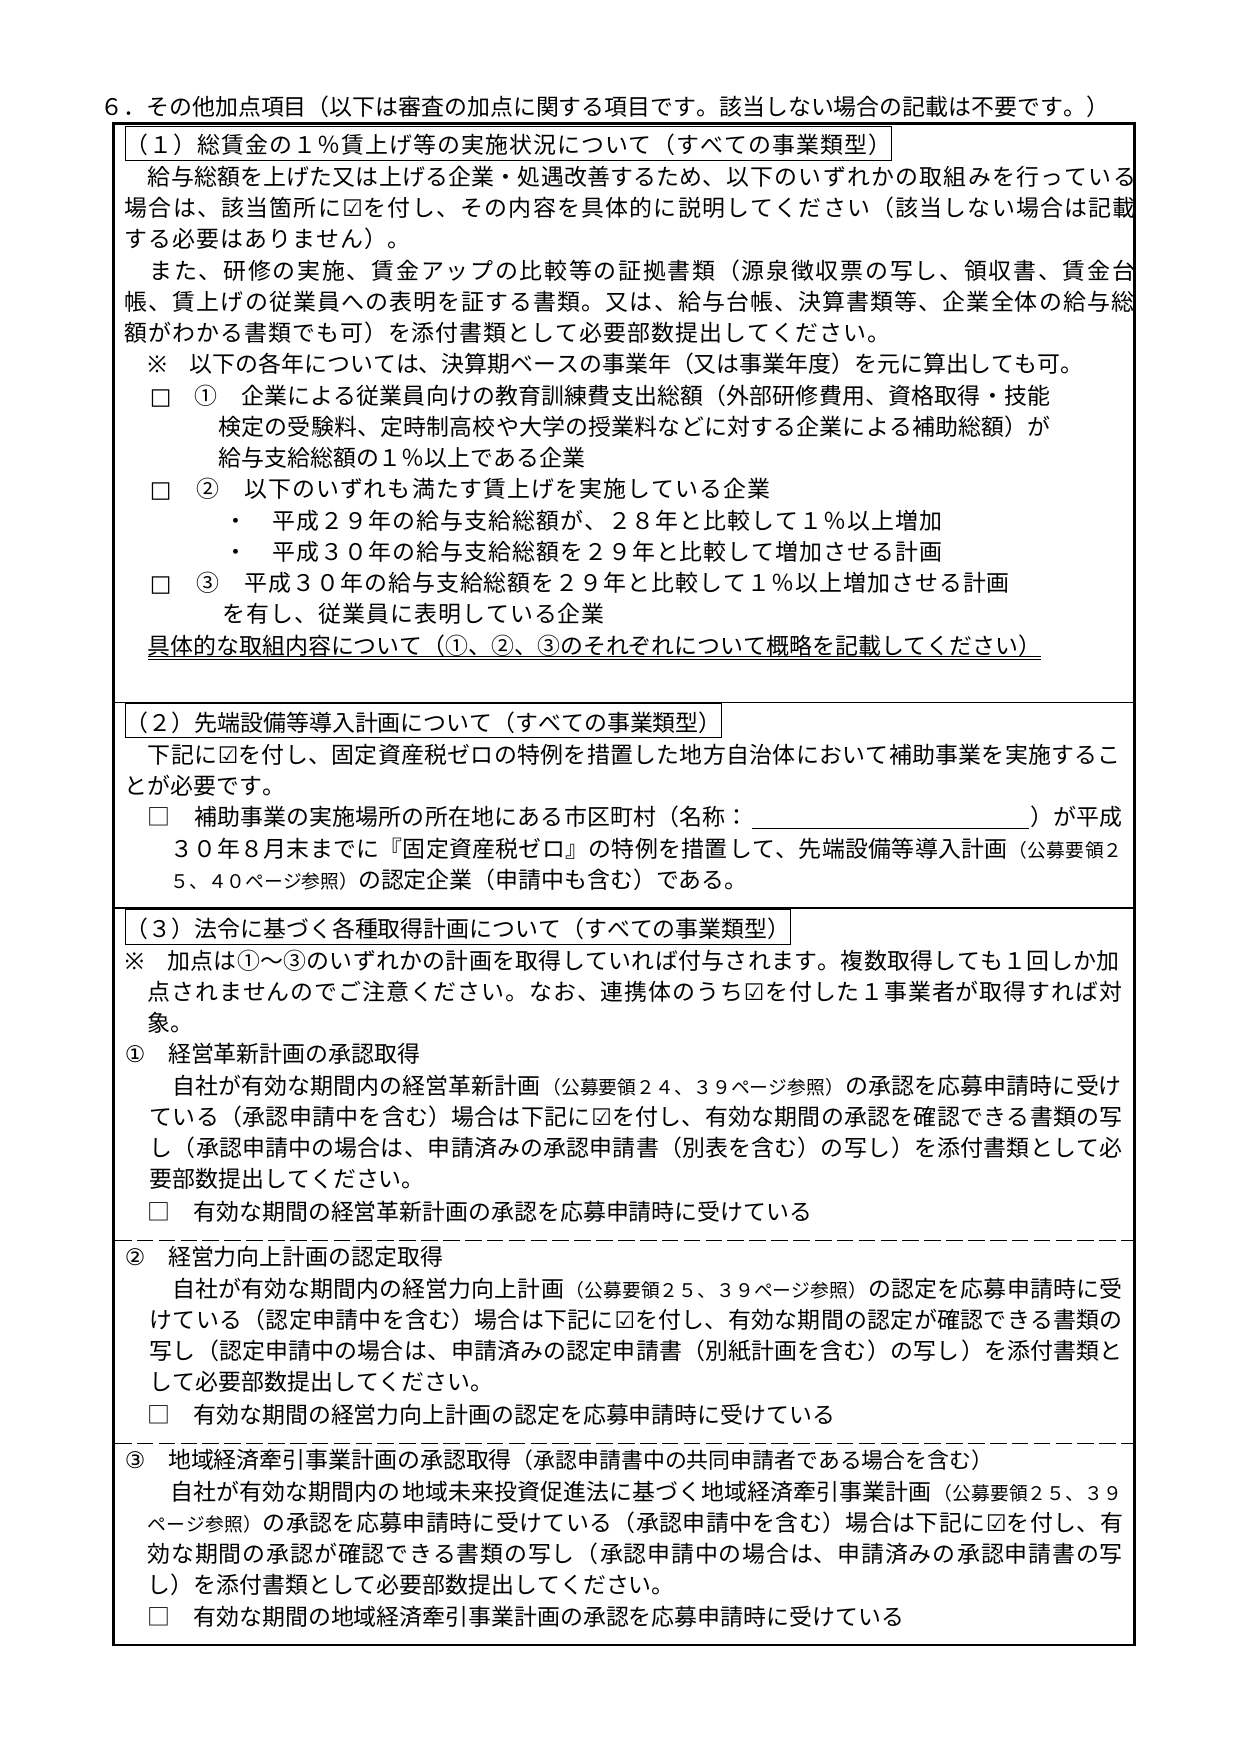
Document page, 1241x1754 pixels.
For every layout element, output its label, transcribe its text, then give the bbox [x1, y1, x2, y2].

table_cell （３）法令に基づく各種取得計画について（すべての事業類型） ※ 加点は①～③のいずれかの計画を取得していれば付与されます。複数取得しても１回しか加点されませんのでご注意ください。なお、連携体のうち☑を付した１事業者が取得すれば対象。 ① 経営革新計画の承認取得 自社が有効な期間内の経営革新計画（公募要領２４、３９ページ参照）の承認を応募申請時に受けている（承認申請中を含む）場合は下記に☑を付し、有効な期間の承認を確認できる書類の写し（承認申請中の場合は、申請済みの承認申請書（別表を含む）の写し）を添付書類として必要部数提出してください。 □ 有効な期間の経営革新計画の承認を応募申請時に受けている [115, 909, 1133, 1240]
table_cell （２）先端設備等導入計画について（すべての事業類型） 下記に☑を付し、固定資産税ゼロの特例を措置した地方自治体において補助事業を実施することが必要です。 □ 補助事業の実施場所の所在地にある市区町村（名称： ）が平成３０年８月末までに『固定資産税ゼロ』の特例を措置して、先端設備等導入計画（公募要領２５、４０ページ参照）の認定企業（申請中も含む）である。 [115, 703, 1133, 907]
table_cell ③ 地域経済牽引事業計画の承認取得（承認申請書中の共同申請者である場合を含む） 自社が有効な期間内の地域未来投資促進法に基づく地域経済牽引事業計画（公募要領２５、３９ページ参照）の承認を応募申請時に受けている（承認申請中を含む）場合は下記に☑を付し、有効な期間の承認が確認できる書類の写し（承認申請中の場合は、申請済みの承認申請書の写し）を添付書類として必要部数提出してください。 □ 有効な期間の地域経済牽引事業計画の承認を応募申請時に受けている [115, 1443, 1133, 1644]
table_header （１）総賃金の１％賃上げ等の実施状況について（すべての事業類型） 給与総額を上げた又は上げる企業・処遇改善するため、以下のいずれかの取組みを行っている場合は、該当箇所に☑を付し、その内容を具体的に説明してください（該当しない場合は記載する必要はありません）。 また、研修の実施、賃金アップの比較等の証拠書類（源泉徴収票の写し、領収書、賃金台帳、賃上げの従業員への表明を証する書類。又は、給与台帳、決算書類等、企業全体の給与総額がわかる書類でも可）を添付書類として必要部数提出してください。 ※ 以下の各年については、決算期ベースの事業年（又は事業年度）を元に算出しても可。 □ ① 企業による従業員向けの教育訓練費支出総額（外部研修費用、資格取得・技能検定の受験料、定時制高校や大学の授業料などに対する企業による補助総額）が給与支給総額の１％以上である企業 □ ② 以下のいずれも満たす賃上げを実施している企業 ・ 平成２９年の給与支給総額が、２８年と比較して１％以上増加 ・ 平成３０年の給与支給総額を２９年と比較して増加させる計画 □ ③ 平成３０年の給与支給総額を２９年と比較して１％以上増加させる計画 を有し、従業員に表明している企業 具体的な取組内容について（①、②、③のそれぞれについて概略を記載してください） [115, 125, 1133, 701]
text ６．その他加点項目（以下は審査の加点に関する項目です。該当しない場合の記載は不要です。） [100, 89, 1140, 122]
table_cell ② 経営力向上計画の認定取得 自社が有効な期間内の経営力向上計画（公募要領２５、３９ページ参照）の認定を応募申請時に受けている（認定申請中を含む）場合は下記に☑を付し、有効な期間の認定が確認できる書類の写し（認定申請中の場合は、申請済みの認定申請書（別紙計画を含む）の写し）を添付書類として必要部数提出してください。 □ 有効な期間の経営力向上計画の認定を応募申請時に受けている [115, 1240, 1133, 1443]
